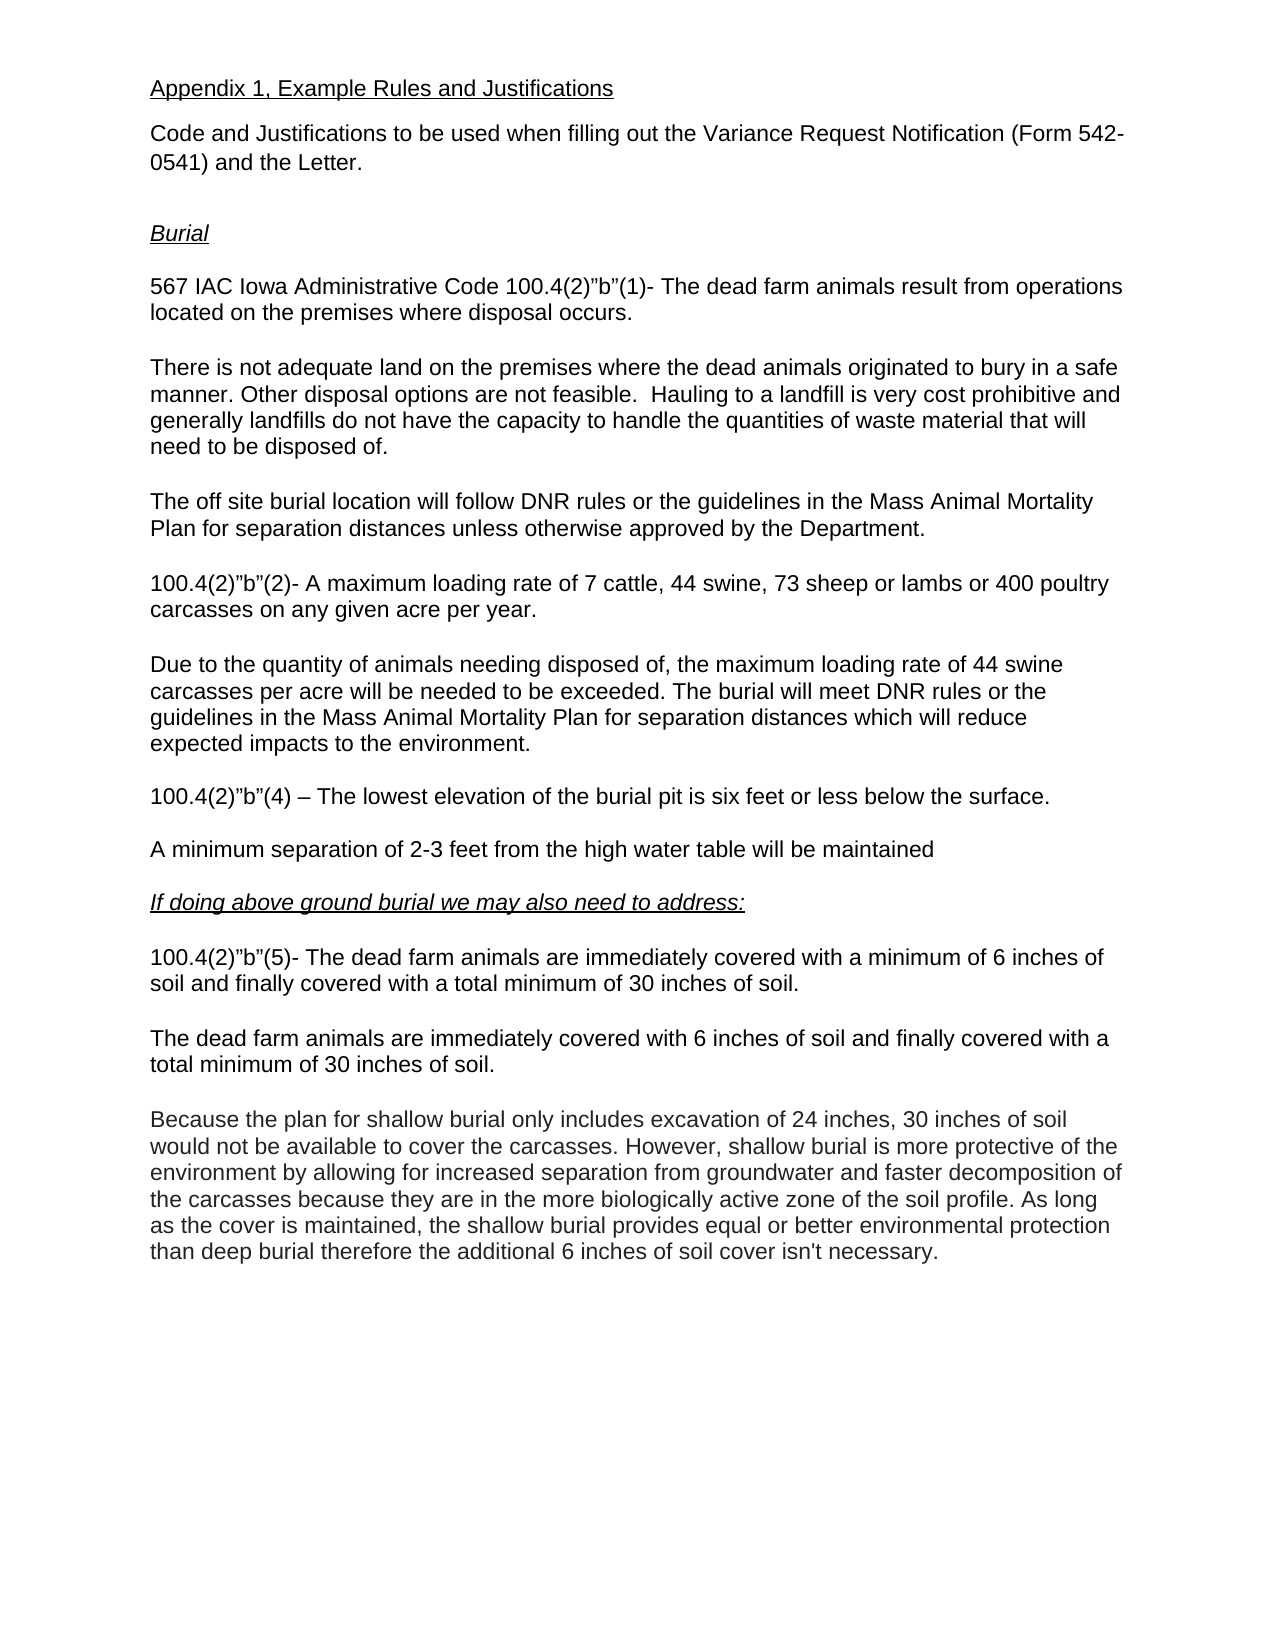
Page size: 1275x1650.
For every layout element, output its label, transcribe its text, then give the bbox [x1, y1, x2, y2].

text 100.4(2)”b”(2)- A maximum loading rate of 7 cattle, 44 swine, 73 sheep or lambs or 400 poultry carcasses on any given acre per year. [150, 570, 1125, 622]
text 100.4(2)”b”(5)- The dead farm animals are immediately covered with a minimum of 6 inches of soil and finally covered with a total minimum of 30 inches of soil. [150, 943, 1125, 996]
text The off site burial location will follow DNR rules or the guidelines in the Mass Animal Mortality Plan for separation distances unless otherwise approved by the Department. [150, 488, 1125, 541]
text 567 IAC Iowa Administrative Code 100.4(2)”b”(1)- The dead farm animals result from operations located on the premises where disposal occurs. [150, 273, 1125, 325]
text There is not adequate land on the premises where the dead animals originated to bury in a safe manner. Other disposal options are not feasible. Hauling to a landfill is very cost prohibitive and generally landfills do not have the capacity to handle the quantities of waste material that will need to be disposed of. [150, 354, 1125, 459]
text Due to the quantity of animals needing disposed of, the maximum loading rate of 44 swine carcasses per acre will be needed to be exceeded. The burial will meet DNR rules or the guidelines in the Mass Animal Mortality Plan for separation distances which will reduce expected impacts to the environment. [150, 651, 1125, 757]
text If doing above ground burial we may also need to address: [150, 888, 1125, 915]
text Appendix 1, Example Rules and Justifications [150, 75, 1125, 101]
text A minimum separation of 2-3 feet from the high water table will be maintained [150, 836, 1125, 862]
text Code and Justifications to be used when filling out the Variance Request Notification (Form 542-0541) and the Letter. [150, 120, 1125, 175]
text 100.4(2)”b”(4) – The lowest elevation of the burial pit is six feet or less below the surface. [150, 783, 1125, 809]
text Burial [150, 220, 1125, 246]
text The dead farm animals are immediately covered with 6 inches of soil and finally covered with a total minimum of 30 inches of soil. [150, 1025, 1125, 1078]
